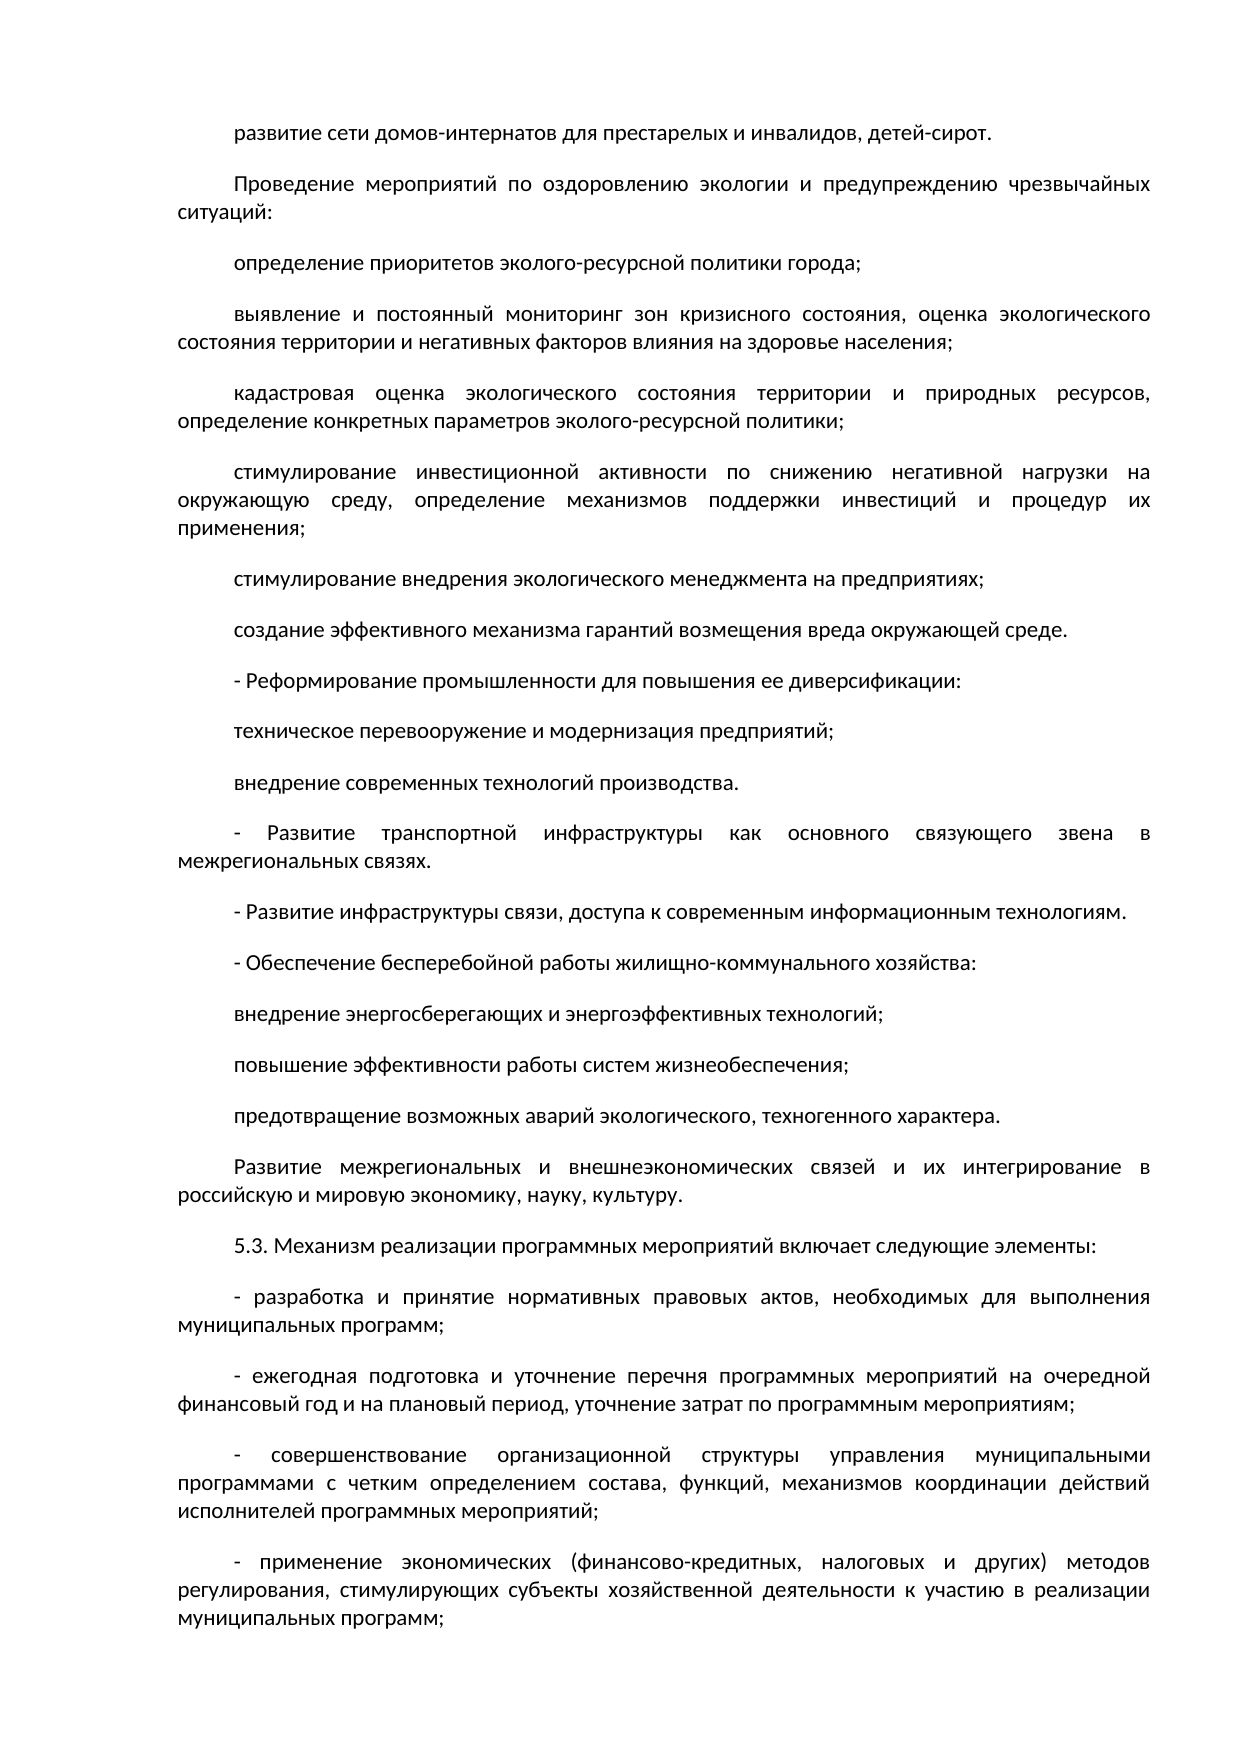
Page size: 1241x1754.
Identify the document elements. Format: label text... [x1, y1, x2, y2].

text кадастровая оценка экологического состояния территории и природных ресурсов, определение конкретных параметров эколого-ресурсной политики; [177, 378, 1152, 434]
text - Обеспечение бесперебойной работы жилищно-коммунального хозяйства: [177, 948, 1152, 976]
text выявление и постоянный мониторинг зон кризисного состояния, оценка экологического состояния территории и негативных факторов влияния на здоровье населения; [177, 299, 1152, 355]
text - ежегодная подготовка и уточнение перечня программных мероприятий на очередной финансовый год и на плановый период, уточнение затрат по программным мероприятиям; [177, 1361, 1152, 1417]
text стимулирование инвестиционной активности по снижению негативной нагрузки на окружающую среду, определение механизмов поддержки инвестиций и процедур их применения; [177, 457, 1152, 541]
text - Развитие транспортной инфраструктуры как основного связующего звена в межрегиональных связях. [177, 818, 1152, 874]
text предотвращение возможных аварий экологического, техногенного характера. [177, 1101, 1152, 1129]
text 5.3. Механизм реализации программных мероприятий включает следующие элементы: [177, 1231, 1152, 1259]
text техническое перевооружение и модернизация предприятий; [177, 717, 1152, 745]
text стимулирование внедрения экологического менеджмента на предприятиях; [177, 564, 1152, 592]
text повышение эффективности работы систем жизнеобеспечения; [177, 1050, 1152, 1078]
text - применение экономических (финансово-кредитных, налоговых и других) методов регулирования, стимулирующих субъекты хозяйственной деятельности к участию в реализации муниципальных программ; [177, 1547, 1152, 1631]
text развитие сети домов-интернатов для престарелых и инвалидов, детей-сирот. [177, 118, 1152, 146]
text - Реформирование промышленности для повышения ее диверсификации: [177, 666, 1152, 694]
text внедрение современных технологий производства. [177, 768, 1152, 796]
text - совершенствование организационной структуры управления муниципальными программами с четким определением состава, функций, механизмов координации действий исполнителей программных мероприятий; [177, 1440, 1152, 1524]
text - Развитие инфраструктуры связи, доступа к современным информационным технологиям. [177, 897, 1152, 926]
text Проведение мероприятий по оздоровлению экологии и предупреждению чрезвычайных ситуаций: [177, 169, 1152, 225]
text создание эффективного механизма гарантий возмещения вреда окружающей среде. [177, 615, 1152, 643]
text - разработка и принятие нормативных правовых актов, необходимых для выполнения муниципальных программ; [177, 1282, 1152, 1338]
text Развитие межрегиональных и внешнеэкономических связей и их интегрирование в российскую и мировую экономику, науку, культуру. [177, 1152, 1152, 1208]
text определение приоритетов эколого-ресурсной политики города; [177, 248, 1152, 276]
text внедрение энергосберегающих и энергоэффективных технологий; [177, 999, 1152, 1027]
